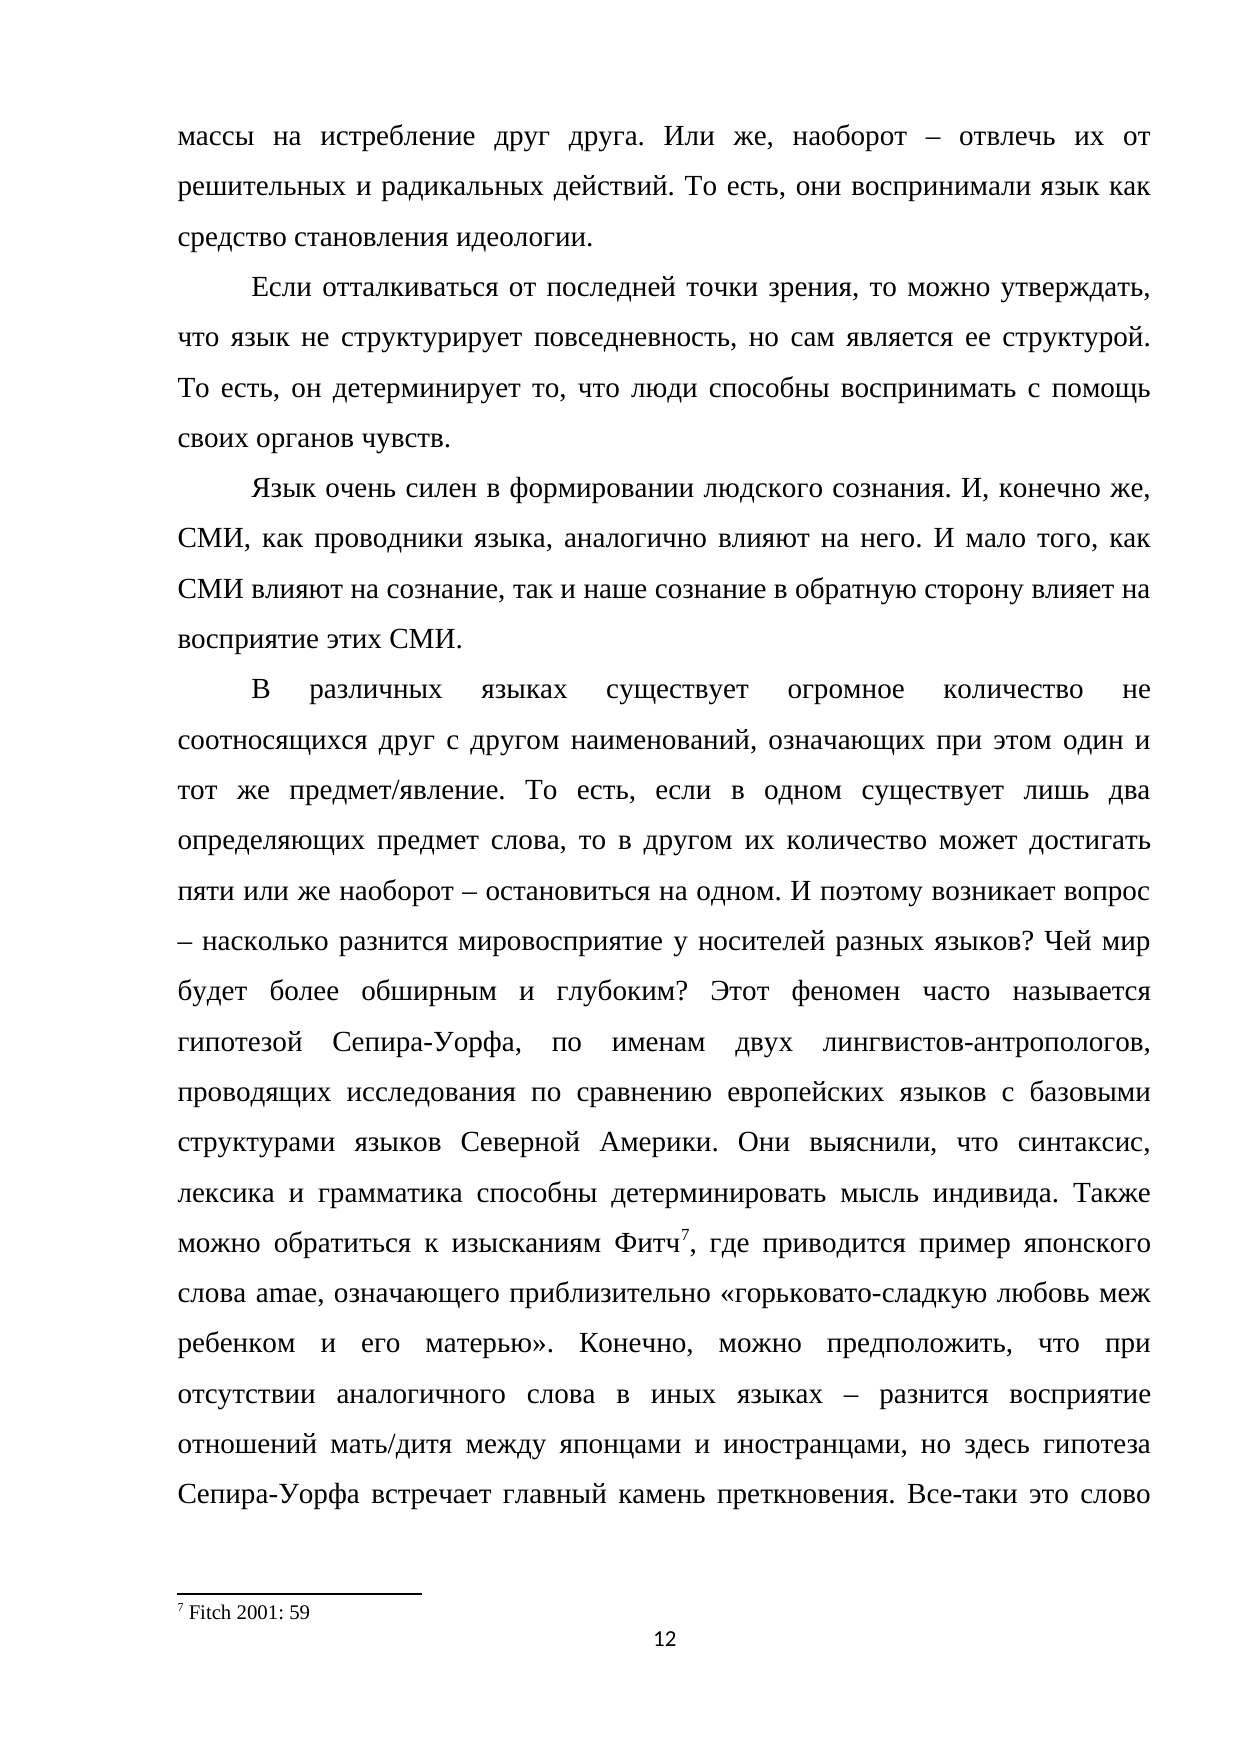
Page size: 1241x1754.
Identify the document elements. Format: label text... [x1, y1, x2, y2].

text Если отталкиваться от последней точки зрения, то можно утверждать, что язык не структурирует повседневность, но сам является ее структурой. То есть, он детерминирует то, что люди способны воспринимать с помощь своих органов чувств. [177, 269, 1152, 453]
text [177, 672, 1152, 1510]
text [177, 118, 1152, 252]
text Язык очень силен в формировании людского сознания. И, конечно же, СМИ, как проводники языка, аналогично влияют на него. И мало того, как СМИ влияют на сознание, так и наше сознание в обратную сторону влияет на восприятие этих СМИ. [177, 470, 1152, 655]
